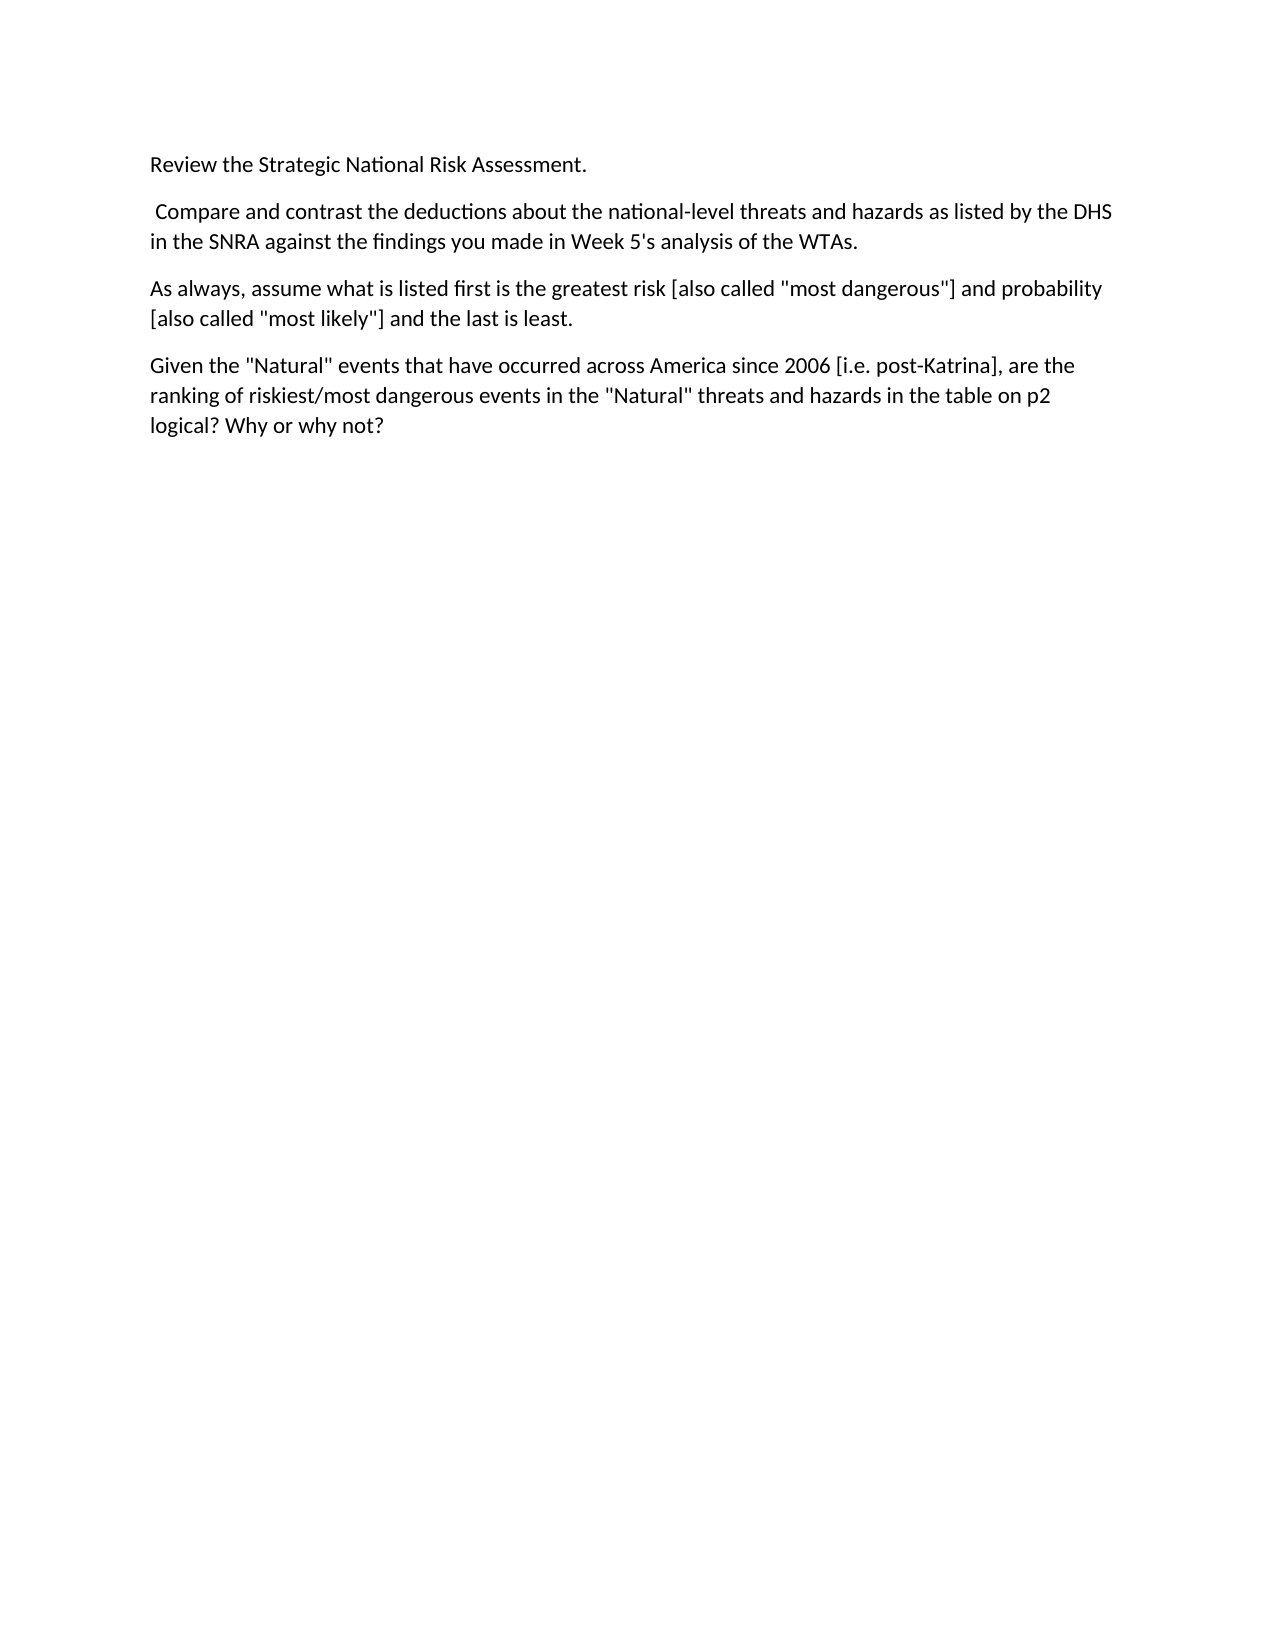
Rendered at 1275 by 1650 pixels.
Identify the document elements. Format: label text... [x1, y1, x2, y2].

text Compare and contrast the deductions about the national-level threats and hazards as listed by the DHS in the SNRA against the findings you made in Week 5's analysis of the WTAs. [150, 197, 1125, 255]
text Given the "Natural" events that have occurred across America since 2006 [i.e. post-Katrina], are the ranking of riskiest/most dangerous events in the "Natural" threats and hazards in the table on p2 logical? Why or why not? [150, 351, 1125, 439]
text Review the Strategic National Risk Assessment. [150, 150, 1125, 178]
text As always, assume what is listed first is the greatest risk [also called "most dangerous"] and probability [also called "most likely"] and the last is least. [150, 274, 1125, 332]
